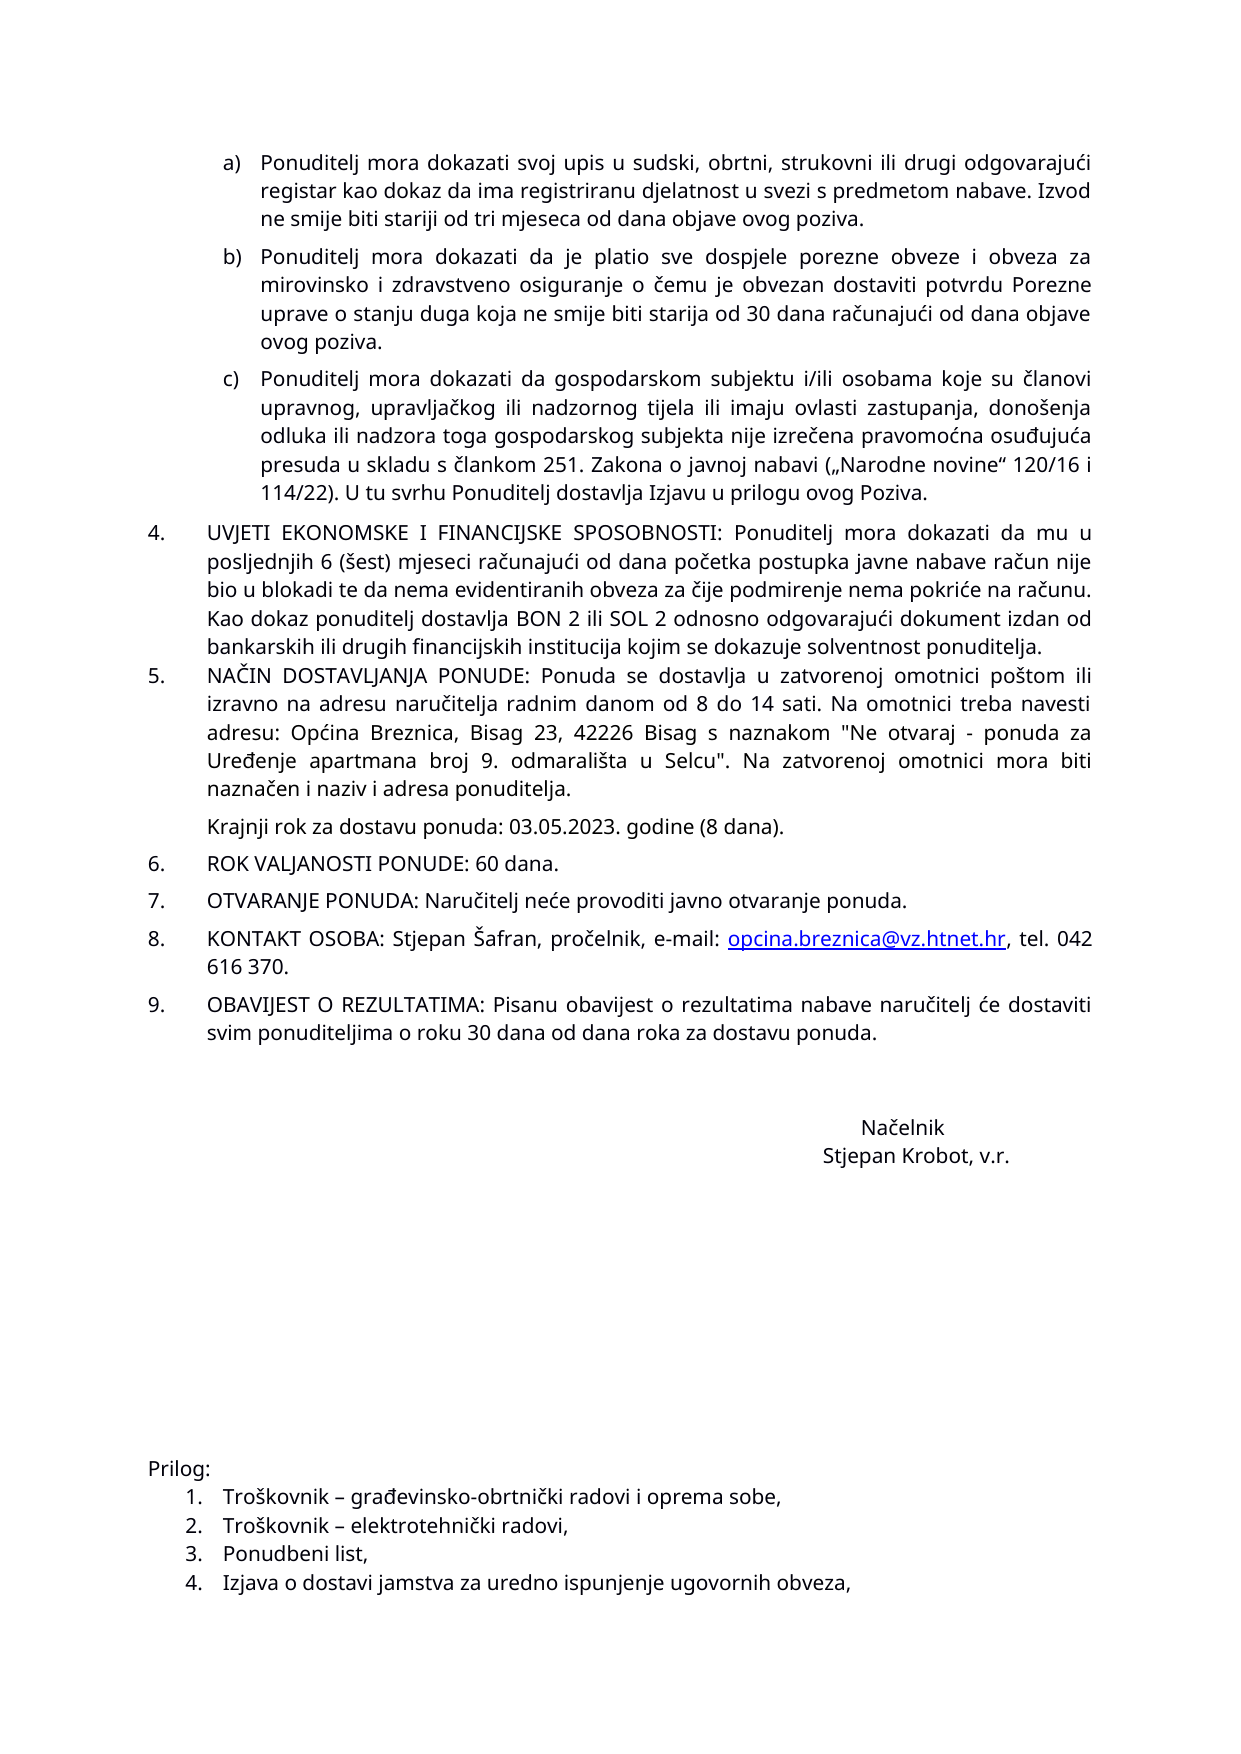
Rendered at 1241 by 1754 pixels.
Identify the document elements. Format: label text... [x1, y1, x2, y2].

text Stjepan Krobot, v.r. [148, 1141, 1093, 1169]
list UVJETI EKONOMSKE I FINANCIJSKE SPOSOBNOSTI: Ponuditelj mora dokazati da mu u posljednjih 6 (šest) mjeseci računajući od dana početka postupka javne nabave račun nije bio u blokadi te da nema evidentiranih obveza za čije podmirenje nema pokriće na računu. Kao dokaz ponuditelj dostavlja BON 2 ili SOL 2 odnosno odgovarajući dokument izdan od bankarskih ili drugih financijskih institucija kojim se dokazuje solventnost ponuditelja. [148, 518, 1093, 661]
list KONTAKT OSOBA: Stjepan Šafran, pročelnik, e-mail: opcina.breznica@vz.htnet.hr, tel. 042 616 370. [148, 924, 1093, 981]
list Ponudbeni list, [185, 1539, 1093, 1568]
list NAČIN DOSTAVLJANJA PONUDE: Ponuda se dostavlja u zatvorenoj omotnici poštom ili izravno na adresu naručitelja radnim danom od 8 do 14 sati. Na omotnici treba navesti adresu: Općina Breznica, Bisag 23, 42226 Bisag s naznakom "Ne otvaraj - ponuda za Uređenje apartmana broj 9. odmarališta u Selcu". Na zatvorenoj omotnici mora biti naznačen i naziv i adresa ponuditelja. [148, 661, 1093, 803]
text Prilog: [148, 1454, 1093, 1482]
list Ponuditelj mora dokazati svoj upis u sudski, obrtni, strukovni ili drugi odgovarajući registar kao dokaz da ima registriranu djelatnost u svezi s predmetom nabave. Izvod ne smije biti stariji od tri mjeseca od dana objave ovog poziva. [223, 148, 1093, 233]
list OBAVIJEST O REZULTATIMA: Pisanu obavijest o rezultatima nabave naručitelj će dostaviti svim ponuditeljima o roku 30 dana od dana roka za dostavu ponuda. [148, 990, 1093, 1047]
list ROK VALJANOSTI PONUDE: 60 dana. [148, 849, 1093, 878]
list Troškovnik – elektrotehnički radovi, [185, 1511, 1093, 1539]
text Krajnji rok za dostavu ponuda: 03.05.2023. godine (8 dana). [207, 812, 1093, 840]
list Izjava o dostavi jamstva za uredno ispunjenje ugovornih obveza, [185, 1568, 1093, 1596]
list Ponuditelj mora dokazati da gospodarskom subjektu i/ili osobama koje su članovi upravnog, upravljačkog ili nadzornog tijela ili imaju ovlasti zastupanja, donošenja odluka ili nadzora toga gospodarskog subjekta nije izrečena pravomoćna osuđujuća presuda u skladu s člankom 251. Zakona o javnoj nabavi („Narodne novine“ 120/16 i 114/22). U tu svrhu Ponuditelj dostavlja Izjavu u prilogu ovog Poziva. [223, 364, 1093, 507]
list Troškovnik – građevinsko-obrtnički radovi i oprema sobe, [185, 1482, 1093, 1511]
list OTVARANJE PONUDA: Naručitelj neće provoditi javno otvaranje ponuda. [148, 887, 1093, 915]
text Načelnik [148, 1113, 1093, 1141]
list Ponuditelj mora dokazati da je platio sve dospjele porezne obveze i obveza za mirovinsko i zdravstveno osiguranje o čemu je obvezan dostaviti potvrdu Porezne uprave o stanju duga koja ne smije biti starija od 30 dana računajući od dana objave ovog poziva. [223, 242, 1093, 356]
